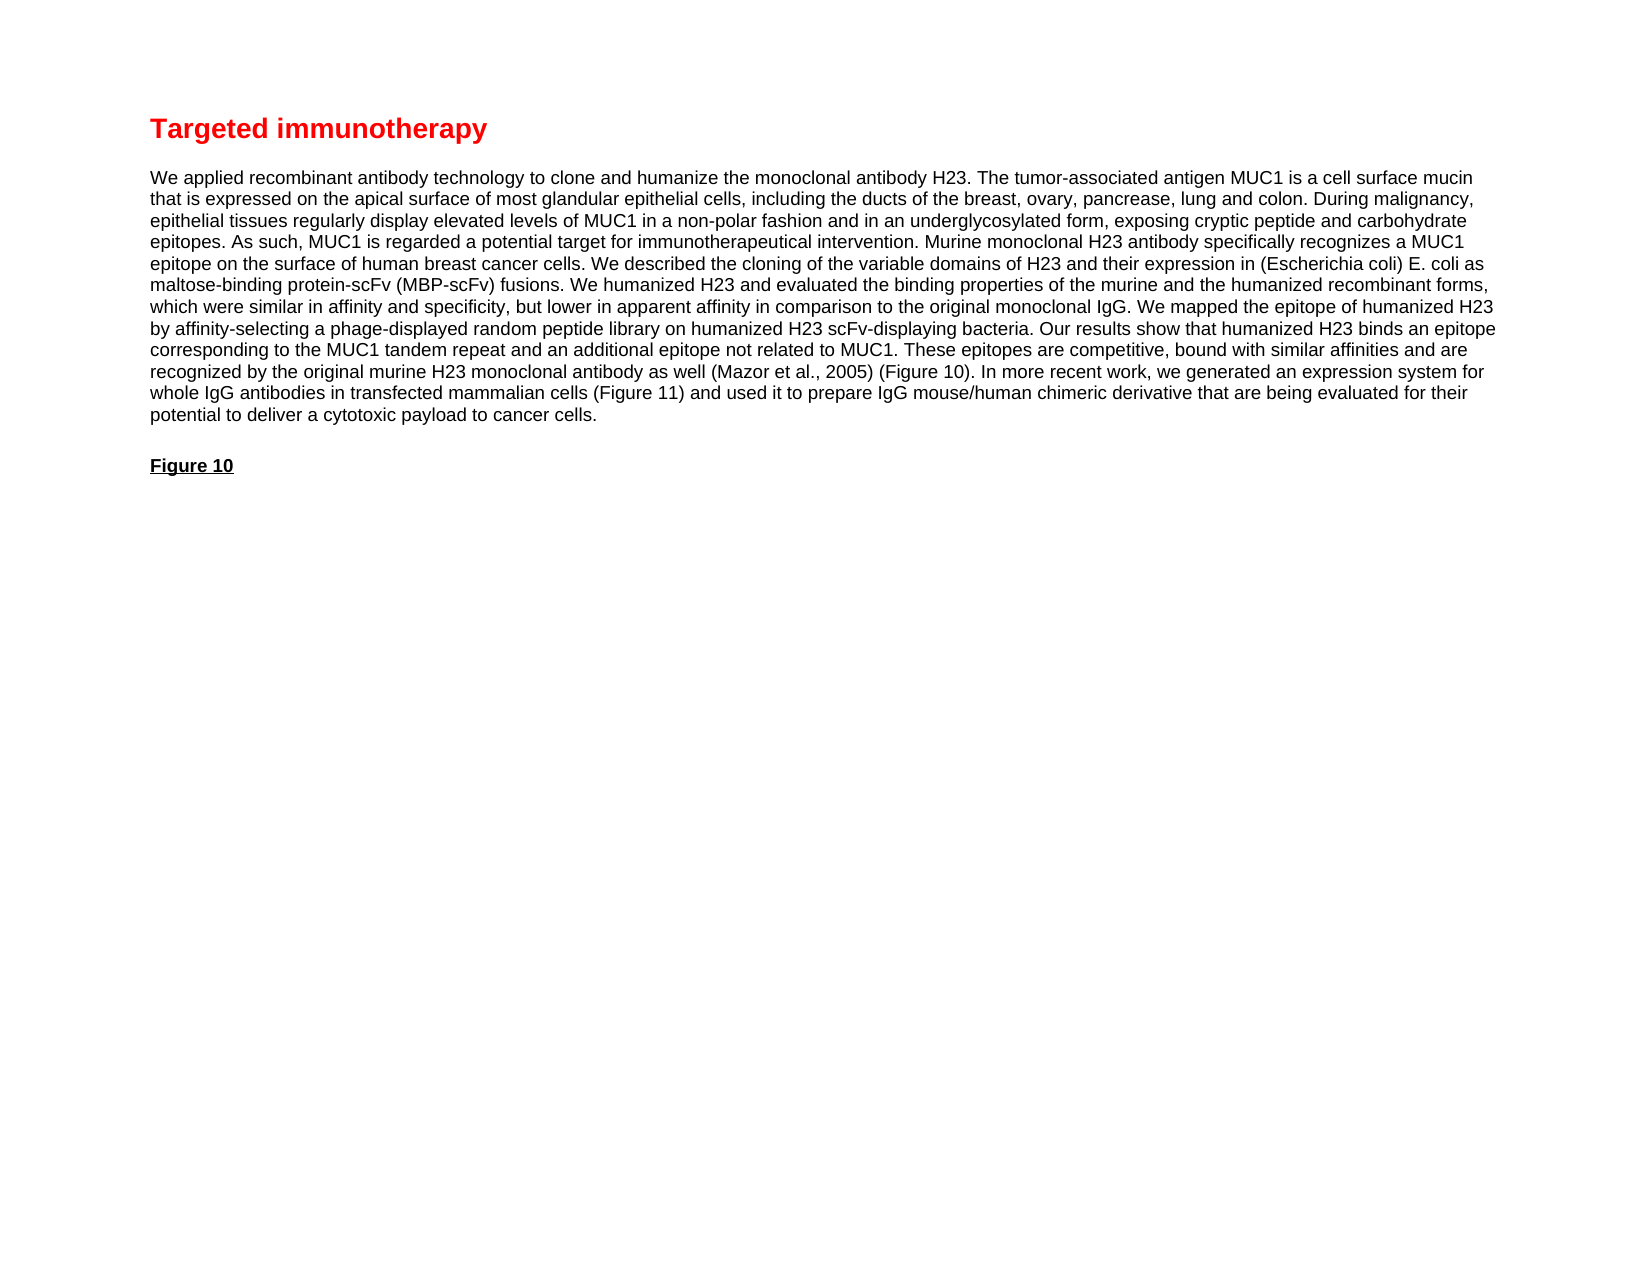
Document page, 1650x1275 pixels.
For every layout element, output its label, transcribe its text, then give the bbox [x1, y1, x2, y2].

text Figure 10 [150, 454, 1500, 476]
text Targeted immunotherapy We applied recombinant antibody technology to clone and humanize the monoclonal antibody H23. The tumor-associated antigen MUC1 is a cell surface mucin that is expressed on the apical surface of most glandular epithelial cells, including the ducts of the breast, ovary, pancrease, lung and colon. During malignancy, epithelial tissues regularly display elevated levels of MUC1 in a non-polar fashion and in an underglycosylated form, exposing cryptic peptide and carbohydrate epitopes. As such, MUC1 is regarded a potential target for immunotherapeutical intervention. Murine monoclonal H23 antibody specifically recognizes a MUC1 epitope on the surface of human breast cancer cells. We described the cloning of the variable domains of H23 and their expression in (Escherichia coli) E. coli as maltose-binding protein-scFv (MBP-scFv) fusions. We humanized H23 and evaluated the binding properties of the murine and the humanized recombinant forms, which were similar in affinity and specificity, but lower in apparent affinity in comparison to the original monoclonal IgG. We mapped the epitope of humanized H23 by affinity-selecting a phage-displayed random peptide library on humanized H23 scFv-displaying bacteria. Our results show that humanized H23 binds an epitope corresponding to the MUC1 tandem repeat and an additional epitope not related to MUC1. These epitopes are competitive, bound with similar affinities and are recognized by the original murine H23 monoclonal antibody as well (Mazor et al., 2005) (Figure 10). In more recent work, we generated an expression system for whole IgG antibodies in transfected mammalian cells (Figure 11) and used it to prepare IgG mouse/human chimeric derivative that are being evaluated for their potential to deliver a cytotoxic payload to cancer cells. [150, 112, 1500, 425]
